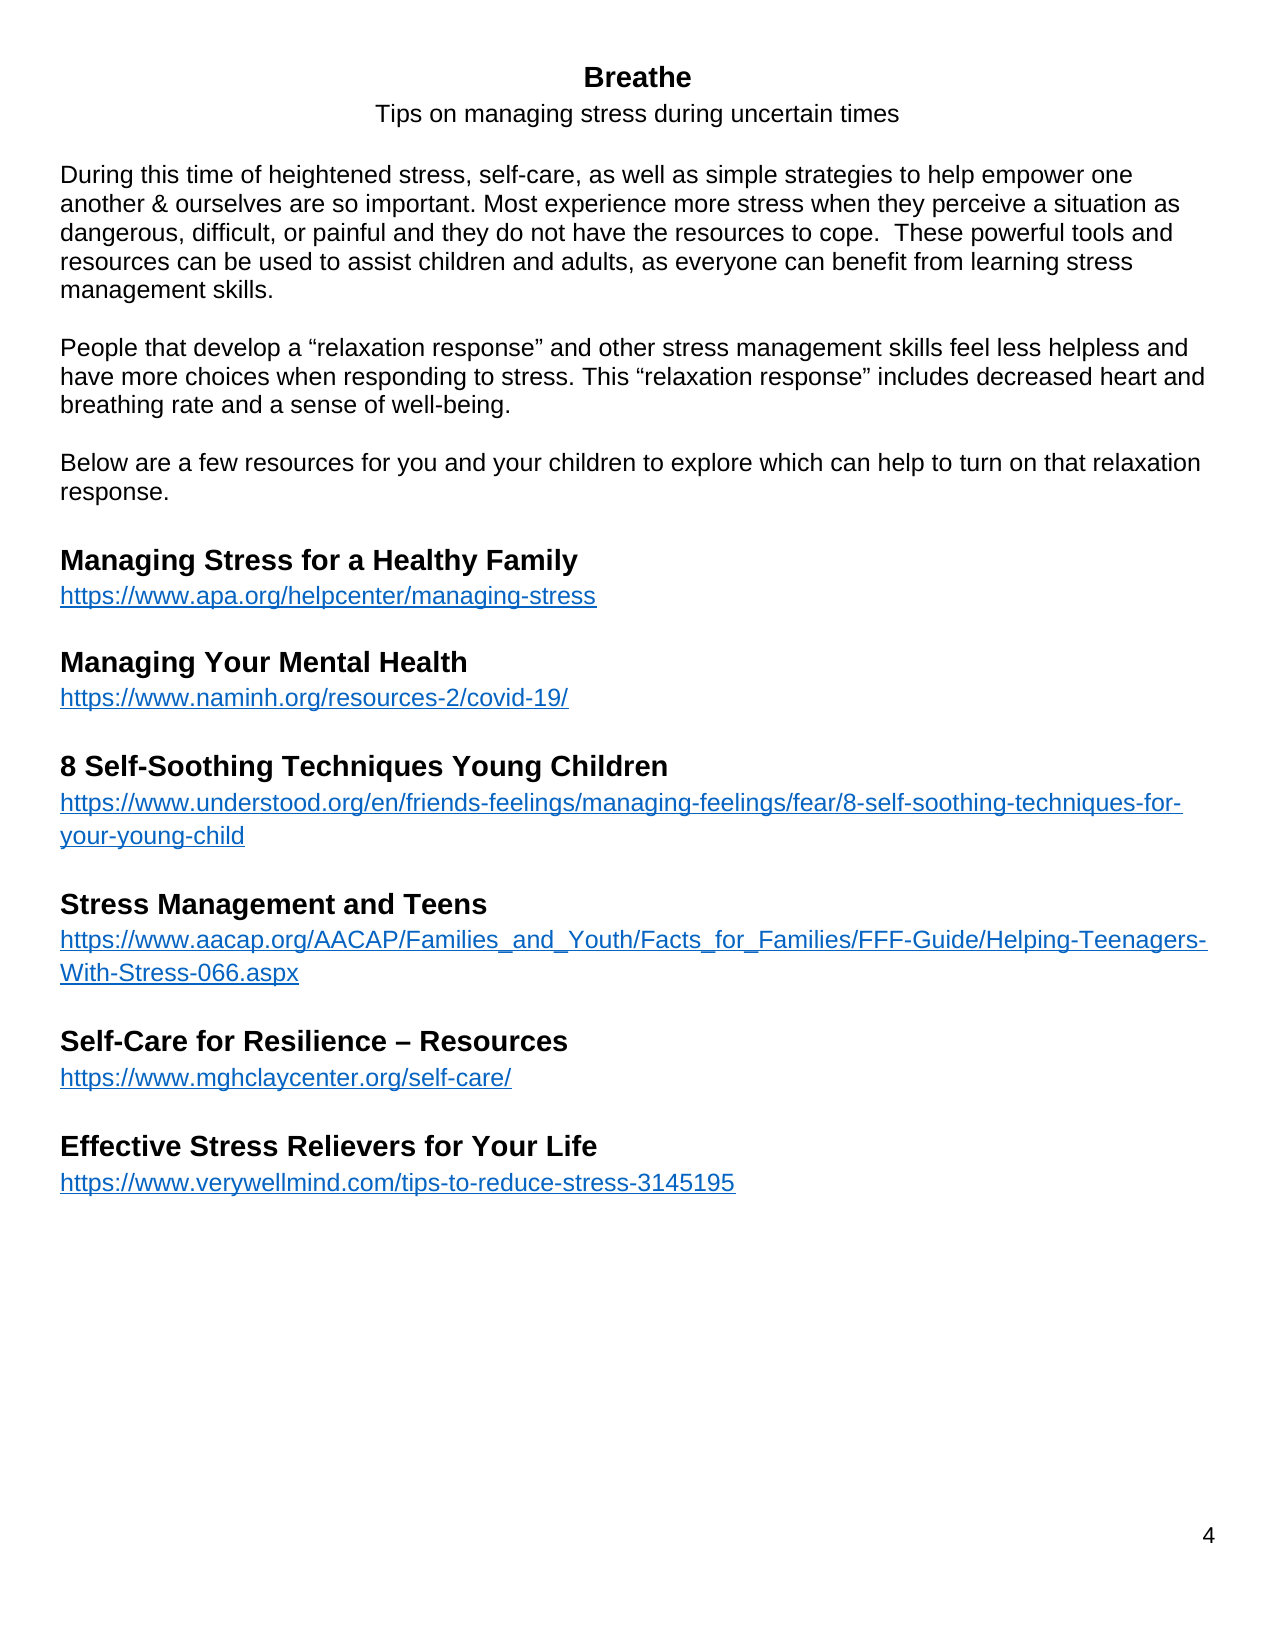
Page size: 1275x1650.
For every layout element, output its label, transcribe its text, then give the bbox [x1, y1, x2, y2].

text https://www.understood.org/en/friends-feelings/managing-feelings/fear/8-self-soothing-techniques-for-your-young-child [60, 788, 1215, 849]
text https://www.verywellmind.com/tips-to-reduce-stress-3145195 [60, 1167, 1215, 1196]
text https://www.naminh.org/resources-2/covid-19/ [60, 683, 1215, 712]
text https://www.mghclaycenter.org/self-care/ [60, 1063, 1215, 1092]
text Self-Care for Resilience – Resources [60, 1024, 1215, 1058]
text During this time of heightened stress, self-care, as well as simple strategies to help empower one another & ourselves are so important. Most experience more stress when they perceive a situation as dangerous, difficult, or painful and they do not have the resources to cope. These powerful tools and resources can be used to assist children and adults, as everyone can benefit from learning stress management skills. [60, 160, 1215, 304]
text Below are a few resources for you and your children to explore which can help to turn on that relaxation response. [60, 448, 1215, 505]
text https://www.aacap.org/AACAP/Families_and_Youth/Facts_for_Families/FFF-Guide/Helping-Teenagers-With-Stress-066.aspx [60, 925, 1215, 987]
text Tips on managing stress during uncertain times [60, 98, 1215, 127]
text Effective Stress Relievers for Your Life [60, 1129, 1215, 1162]
text People that develop a “relaxation response” and other stress management skills feel less helpless and have more choices when responding to stress. This “relaxation response” includes decreased heart and breathing rate and a sense of well-being. [60, 333, 1215, 419]
text Managing Stress for a Healthy Family [60, 543, 1215, 576]
text 8 Self-Soothing Techniques Young Children [60, 749, 1215, 783]
text Stress Management and Teens [60, 887, 1215, 920]
text Managing Your Mental Health [60, 644, 1215, 678]
text Breathe [60, 60, 1215, 93]
text https://www.apa.org/helpcenter/managing-stress [60, 581, 1215, 610]
